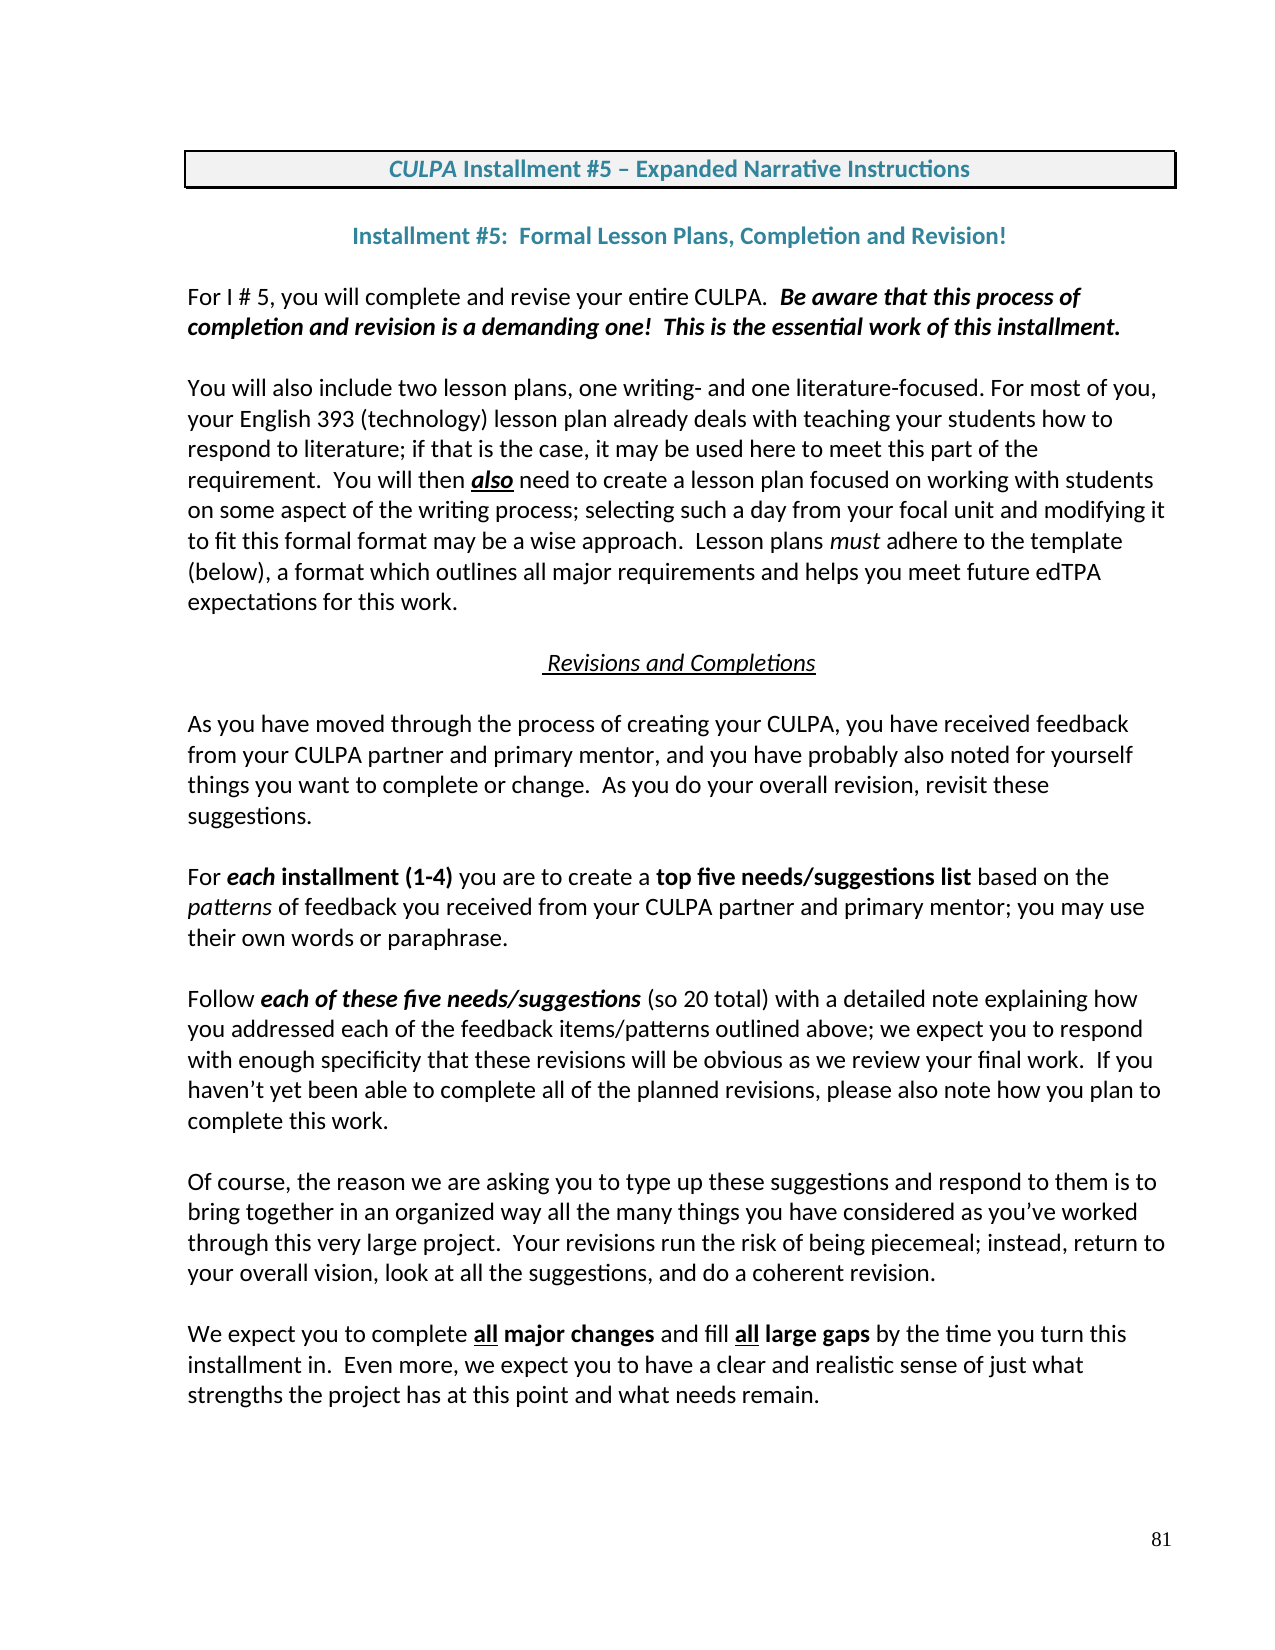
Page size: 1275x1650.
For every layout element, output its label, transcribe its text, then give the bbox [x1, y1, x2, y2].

text For each installment (1-4) you are to create a top five needs/suggestions list based on the patterns of feedback you received from your CULPA partner and primary mentor; you may use their own words or paraphrase. [187, 861, 1172, 952]
text We expect you to complete all major changes and fill all large gaps by the time you turn this installment in. Even more, we expect you to have a clear and realistic sense of just what strengths the project has at this point and what needs remain. [187, 1319, 1172, 1410]
text Installment #5: Formal Lesson Plans, Completion and Revision! [187, 220, 1172, 250]
text You will also include two lesson plans, one writing- and one literature-focused. For most of you, your English 393 (technology) lesson plan already deals with teaching your students how to respond to literature; if that is the case, it may be used here to meet this part of the requirement. You will then also need to create a lesson plan focused on working with students on some aspect of the writing process; selecting such a day from your focal unit and modifying it to fit this formal format may be a wise approach. Lesson plans must adhere to the template (below), a format which outlines all major requirements and helps you meet future edTPA expectations for this work. [187, 372, 1172, 617]
text CULPA Installment #5 – Expanded Narrative Instructions [186, 152, 1174, 186]
text As you have moved through the process of creating your CULPA, you have received feedback from your CULPA partner and primary mentor, and you have probably also noted for yourself things you want to complete or change. As you do your overall revision, revisit these suggestions. [187, 708, 1172, 830]
text For I # 5, you will complete and revise your entire CULPA. Be aware that this process of completion and revision is a demanding one! This is the essential work of this installment. [187, 281, 1172, 342]
text Of course, the reason we are asking you to type up these suggestions and respond to them is to bring together in an organized way all the many things you have considered as you’ve worked through this very large project. Your revisions run the risk of being piecemeal; instead, return to your overall vision, look at all the suggestions, and do a coherent revision. [187, 1166, 1172, 1288]
text Revisions and Completions [187, 647, 1172, 678]
text Follow each of these five needs/suggestions (so 20 total) with a detailed note explaining how you addressed each of the feedback items/patterns outlined above; we expect you to respond with enough specificity that these revisions will be obvious as we review your final work. If you haven’t yet been able to complete all of the planned revisions, please also note how you plan to complete this work. [187, 983, 1172, 1136]
